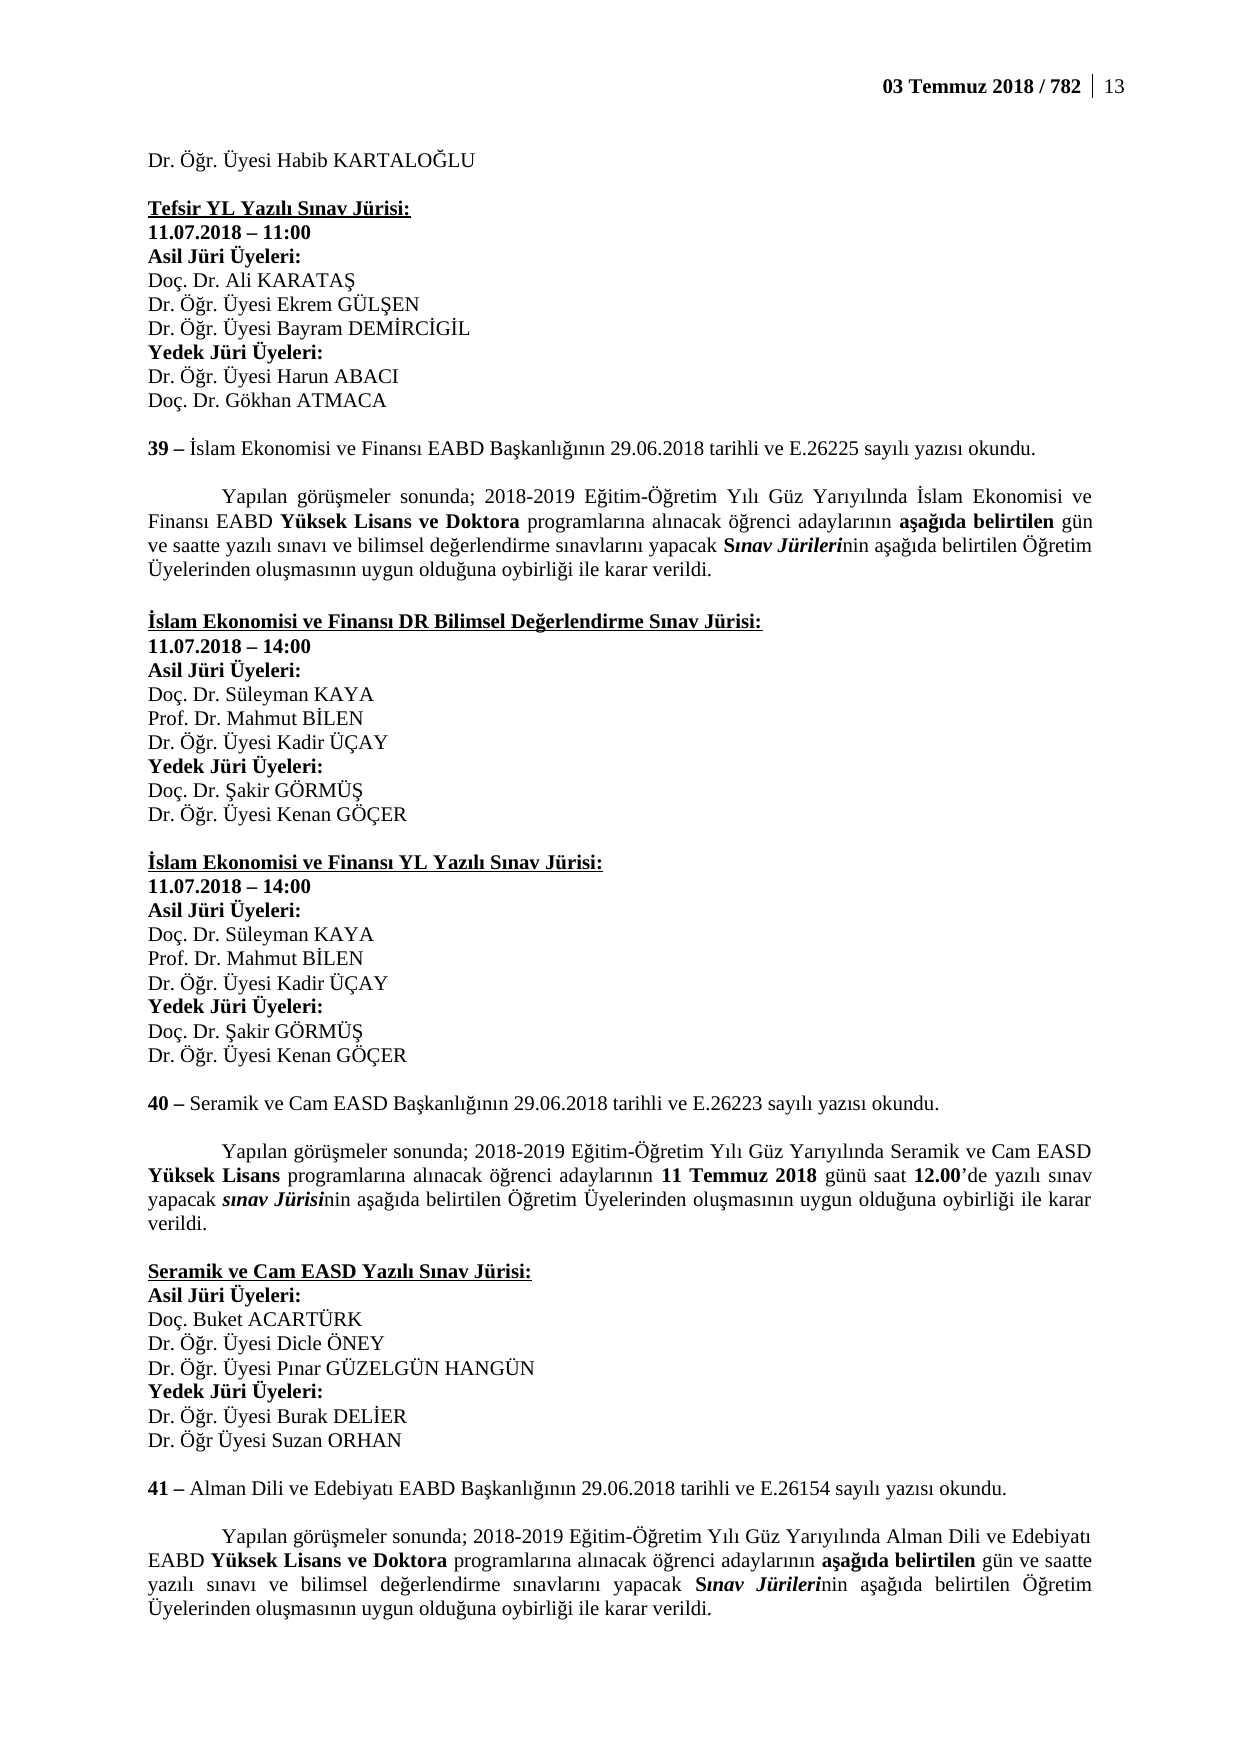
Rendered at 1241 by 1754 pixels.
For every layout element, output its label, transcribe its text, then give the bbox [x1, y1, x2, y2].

text Dr. Öğr. Üyesi Kenan GÖÇER [148, 802, 1093, 826]
text Dr. Öğr. Üyesi Kadir ÜÇAY [148, 970, 1093, 994]
text 39 – İslam Ekonomisi ve Finansı EABD Başkanlığının 29.06.2018 tarihli ve E.26225 sayılı yazısı okundu. [148, 436, 1093, 460]
text Dr. Öğr. Üyesi Kenan GÖÇER [148, 1043, 1093, 1067]
text Doç. Buket ACARTÜRK [148, 1307, 1093, 1331]
text Asil Jüri Üyeleri: [148, 898, 1093, 922]
text Dr. Öğr. Üyesi Kadir ÜÇAY [148, 730, 1093, 754]
text Seramik ve Cam EASD Yazılı Sınav Jürisi: [148, 1259, 1093, 1283]
text Dr. Öğr. Üyesi Bayram DEMİRCİGİL [148, 316, 1093, 340]
text Dr. Öğr. Üyesi Ekrem GÜLŞEN [148, 292, 1093, 316]
text Prof. Dr. Mahmut BİLEN [148, 706, 1093, 730]
text İslam Ekonomisi ve Finansı DR Bilimsel Değerlendirme Sınav Jürisi: [148, 609, 1093, 633]
text Dr. Öğr Üyesi Suzan ORHAN [148, 1428, 1093, 1452]
text 11.07.2018 – 14:00 [148, 874, 1093, 898]
text Dr. Öğr. Üyesi Harun ABACI [148, 364, 1093, 388]
text 40 – Seramik ve Cam EASD Başkanlığının 29.06.2018 tarihli ve E.26223 sayılı yazısı okundu. [148, 1091, 1093, 1115]
text Dr. Öğr. Üyesi Pınar GÜZELGÜN HANGÜN [148, 1355, 1093, 1379]
text 11.07.2018 – 14:00 [148, 633, 1093, 658]
text 11.07.2018 – 11:00 [148, 220, 1093, 244]
text Doç. Dr. Süleyman KAYA [148, 682, 1093, 706]
text Doç. Dr. Süleyman KAYA [148, 922, 1093, 946]
text Asil Jüri Üyeleri: [148, 1283, 1093, 1307]
text Yapılan görüşmeler sonunda; 2018-2019 Eğitim-Öğretim Yılı Güz Yarıyılında İslam Ekonomisi ve Finansı EABD Yüksek Lisans ve Doktora programlarına alınacak öğrenci adaylarının aşağıda belirtilen gün ve saatte yazılı sınavı ve bilimsel değerlendirme sınavlarını yapacak Sınav Jürilerinin aşağıda belirtilen Öğretim Üyelerinden oluşmasının uygun olduğuna oybirliği ile karar verildi. [148, 484, 1093, 581]
text Prof. Dr. Mahmut BİLEN [148, 946, 1093, 970]
text Asil Jüri Üyeleri: [148, 244, 1093, 268]
text Asil Jüri Üyeleri: [148, 658, 1093, 682]
text Yapılan görüşmeler sonunda; 2018-2019 Eğitim-Öğretim Yılı Güz Yarıyılında Seramik ve Cam EASD Yüksek Lisans programlarına alınacak öğrenci adaylarının 11 Temmuz 2018 günü saat 12.00’de yazılı sınav yapacak sınav Jürisinin aşağıda belirtilen Öğretim Üyelerinden oluşmasının uygun olduğuna oybirliği ile karar verildi. [148, 1139, 1093, 1235]
text Doç. Dr. Şakir GÖRMÜŞ [148, 1018, 1093, 1043]
text Dr. Öğr. Üyesi Dicle ÖNEY [148, 1331, 1093, 1355]
text Doç. Dr. Ali KARATAŞ [148, 268, 1093, 292]
text Yedek Jüri Üyeleri: [148, 1379, 1093, 1403]
text Yedek Jüri Üyeleri: [148, 340, 1093, 364]
text Doç. Dr. Şakir GÖRMÜŞ [148, 778, 1093, 802]
text Dr. Öğr. Üyesi Burak DELİER [148, 1403, 1093, 1428]
text 41 – Alman Dili ve Edebiyatı EABD Başkanlığının 29.06.2018 tarihli ve E.26154 sayılı yazısı okundu. [148, 1476, 1093, 1500]
text Dr. Öğr. Üyesi Habib KARTALOĞLU [148, 148, 1093, 172]
text Yapılan görüşmeler sonunda; 2018-2019 Eğitim-Öğretim Yılı Güz Yarıyılında Alman Dili ve Edebiyatı EABD Yüksek Lisans ve Doktora programlarına alınacak öğrenci adaylarının aşağıda belirtilen gün ve saatte yazılı sınavı ve bilimsel değerlendirme sınavlarını yapacak Sınav Jürilerinin aşağıda belirtilen Öğretim Üyelerinden oluşmasının uygun olduğuna oybirliği ile karar verildi. [148, 1524, 1093, 1620]
text Yedek Jüri Üyeleri: [148, 994, 1093, 1018]
text Tefsir YL Yazılı Sınav Jürisi: [148, 196, 1093, 220]
text Doç. Dr. Gökhan ATMACA [148, 388, 1093, 412]
text İslam Ekonomisi ve Finansı YL Yazılı Sınav Jürisi: [148, 850, 1093, 874]
text Yedek Jüri Üyeleri: [148, 754, 1093, 778]
